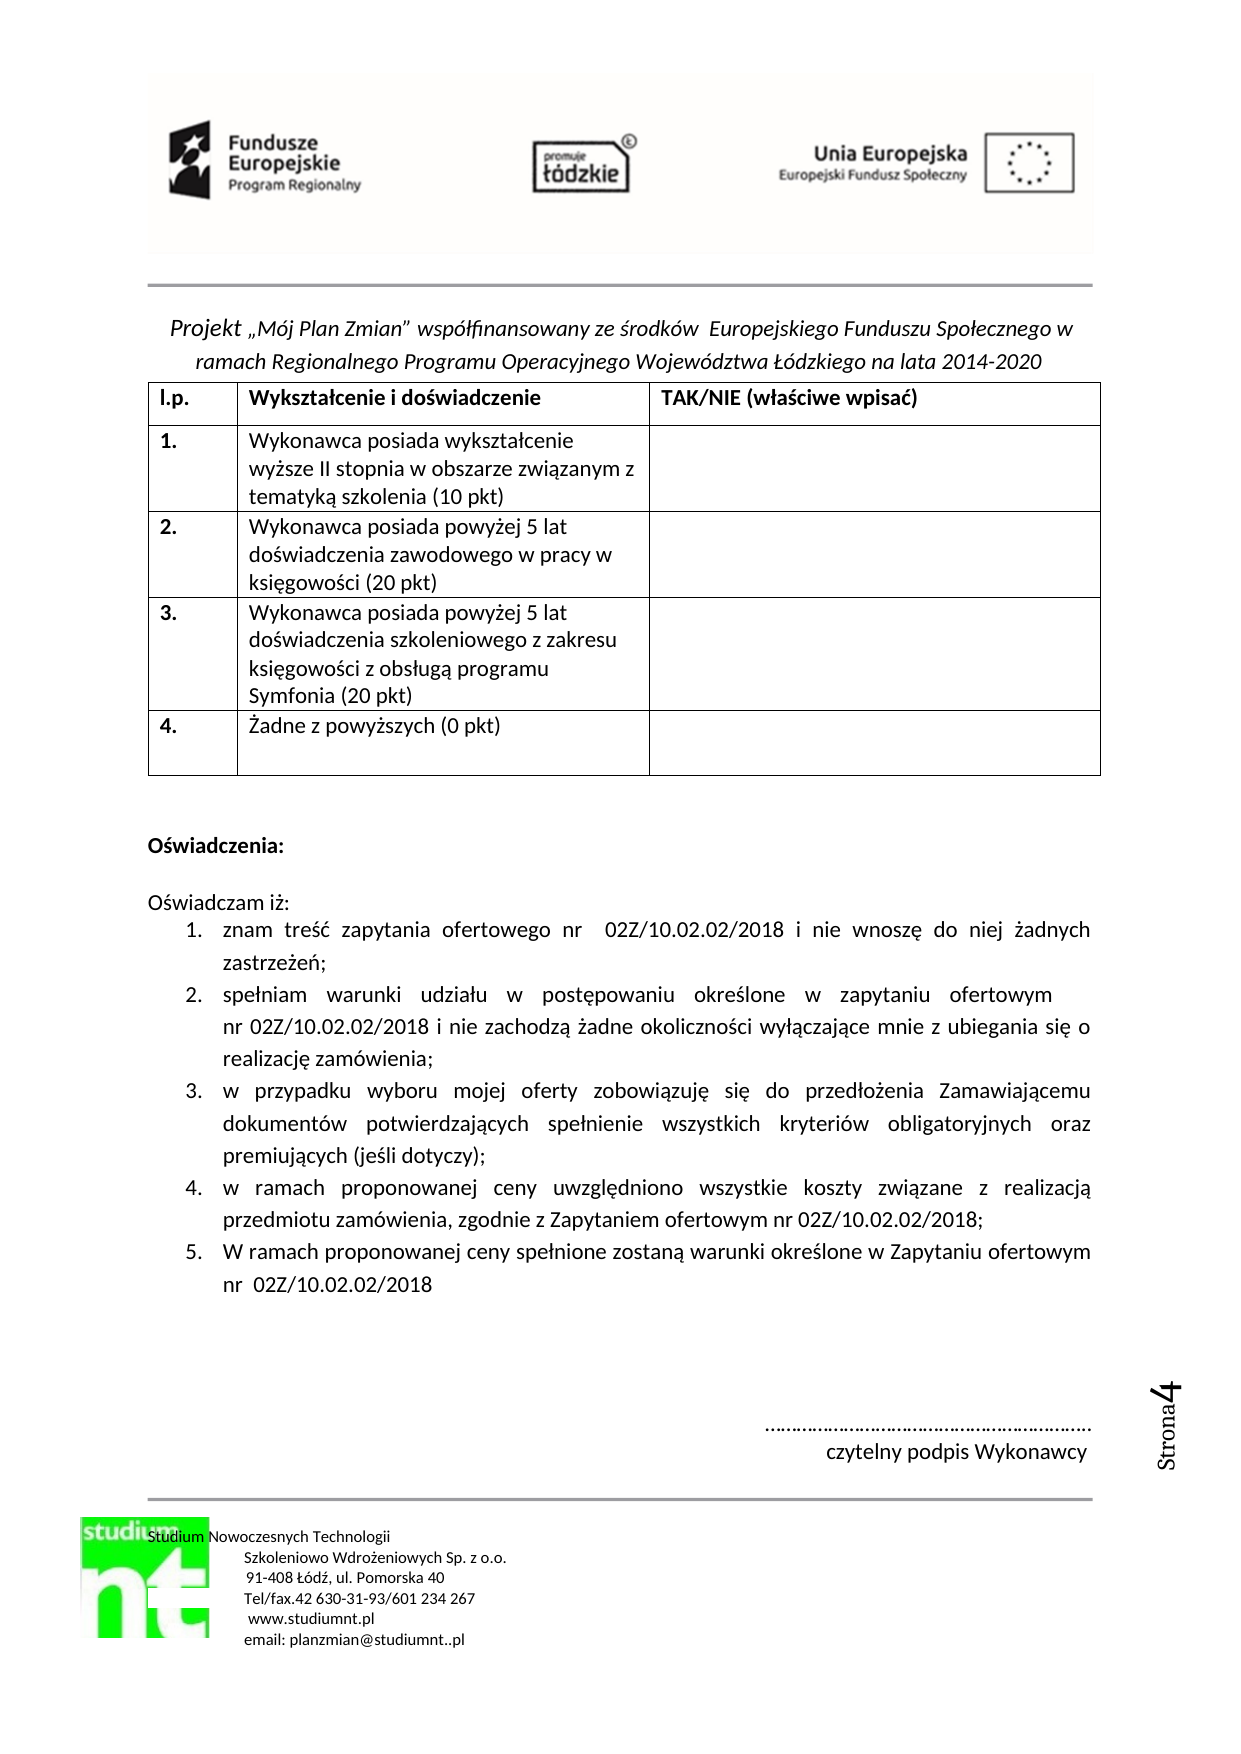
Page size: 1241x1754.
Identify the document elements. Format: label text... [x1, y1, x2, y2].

table_cell [650, 426, 1100, 511]
table_cell Wykonawca posiada powyżej 5 lat doświadczenia szkoleniowego z zakresu księgowości z obsługą programu Symfonia (20 pkt) [238, 598, 649, 710]
table_header Wykształcenie i doświadczenie [238, 383, 649, 425]
table_cell 4. [149, 711, 237, 774]
table_cell 3. [149, 598, 237, 710]
list w przypadku wyboru mojej oferty zobowiązuję się do przedłożenia Zamawiającemu dokumentów potwierdzających spełnienie wszystkich kryteriów obligatoryjnych oraz premiujących (jeśli dotyczy); [185, 1077, 1092, 1169]
list spełniam warunki udziału w postępowaniu określone w zapytaniu ofertowym nr 02Z/10.02.02/2018 i nie zachodzą żadne okoliczności wyłączające mnie z ubiegania się o realizację zamówienia; [185, 980, 1092, 1072]
table_header l.p. [149, 383, 237, 425]
table_cell [650, 598, 1100, 710]
table_header TAK/NIE (właściwe wpisać) [650, 383, 1100, 425]
table_cell [650, 512, 1100, 597]
list w ramach proponowanej ceny uwzględniono wszystkie koszty związane z realizacją przedmiotu zamówienia, zgodnie z Zapytaniem ofertowym nr 02Z/10.02.02/2018; [185, 1173, 1092, 1233]
list znam treść zapytania ofertowego nr 02Z/10.02.02/2018 i nie wnoszę do niej żadnych zastrzeżeń; [185, 916, 1092, 976]
table_cell 1. [149, 426, 237, 511]
table_cell Wykonawca posiada powyżej 5 lat doświadczenia zawodowego w pracy w księgowości (20 pkt) [238, 512, 649, 597]
text Oświadczam iż: [148, 888, 1092, 916]
text …………………………………………………….. [148, 1409, 1092, 1437]
table_cell [650, 711, 1100, 774]
table_cell Wykonawca posiada wykształcenie wyższe II stopnia w obszarze związanym z tematyką szkolenia (10 pkt) [238, 426, 649, 511]
list W ramach proponowanej ceny spełnione zostaną warunki określone w Zapytaniu ofertowym nr 02Z/10.02.02/2018 [185, 1237, 1092, 1298]
text Oświadczenia: [148, 832, 1092, 859]
table_cell 2. [149, 512, 237, 597]
text czytelny podpis Wykonawcy [148, 1437, 1087, 1465]
table_cell Żadne z powyższych (0 pkt) [238, 711, 649, 774]
picture [147, 73, 1095, 255]
